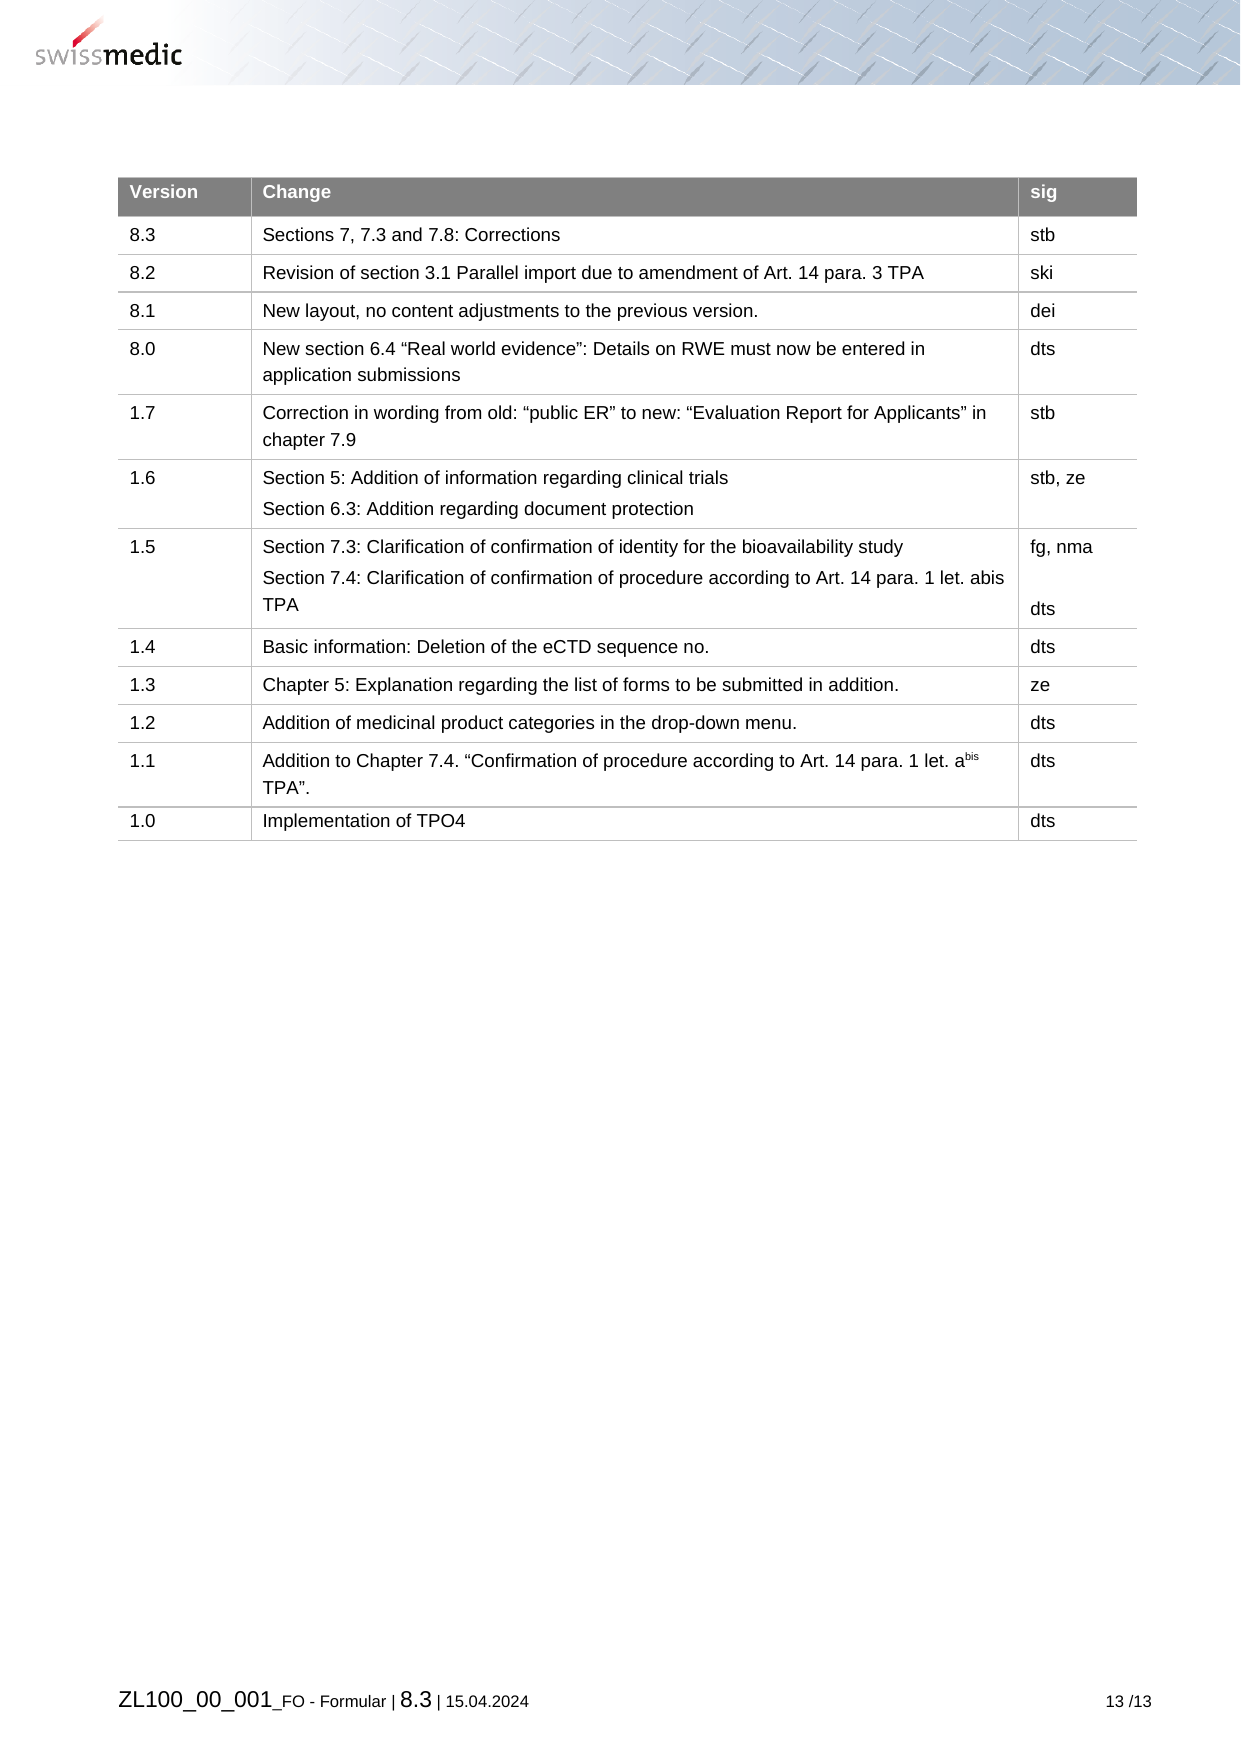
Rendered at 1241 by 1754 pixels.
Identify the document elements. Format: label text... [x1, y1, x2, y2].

table_cell dts [1019, 705, 1137, 742]
table_header Change [252, 178, 1018, 216]
table_cell 8.1 [118, 293, 251, 329]
table_cell Section 7.3: Clarification of confirmation of identity for the bioavailability study Section 7.4: Clarification of confirmation of procedure according to Art. 14 para. 1 let. abis TPA [252, 529, 1018, 628]
table_cell 1.6 [118, 460, 251, 528]
table_cell 1.7 [118, 395, 251, 459]
table_cell dts [1019, 808, 1137, 840]
table_cell stb [1019, 217, 1137, 253]
table_cell Section 5: Addition of information regarding clinical trials Section 6.3: Addition regarding document protection [252, 460, 1018, 528]
table_cell 8.2 [118, 255, 251, 291]
table_cell 1.5 [118, 529, 251, 628]
table_cell 1.3 [118, 667, 251, 704]
table_header Version [118, 178, 251, 216]
table_cell stb, ze [1019, 460, 1137, 528]
table_cell stb [1019, 395, 1137, 459]
table_cell Basic information: Deletion of the eCTD sequence no. [252, 629, 1018, 666]
table_header sig [1019, 178, 1137, 216]
table_cell 1.2 [118, 705, 251, 742]
table_cell dei [1019, 293, 1137, 329]
table_cell Implementation of TPO4 [252, 808, 1018, 840]
table_cell New layout, no content adjustments to the previous version. [252, 293, 1018, 329]
table_cell Correction in wording from old: “public ER” to new: “Evaluation Report for Applicants” in chapter 7.9 [252, 395, 1018, 459]
table_cell 1.4 [118, 629, 251, 666]
table_cell ze [1019, 667, 1137, 704]
table_cell dts [1019, 330, 1137, 394]
table_cell 1.0 [118, 808, 251, 840]
table_cell Addition to Chapter 7.4. “Confirmation of procedure according to Art. 14 para. 1 let. abis TPA”. [252, 743, 1018, 806]
picture [0, 0, 1241, 86]
table_cell ski [1019, 255, 1137, 291]
table_cell New section 6.4 “Real world evidence”: Details on RWE must now be entered in application submissions [252, 330, 1018, 394]
table_cell Revision of section 3.1 Parallel import due to amendment of Art. 14 para. 3 TPA [252, 255, 1018, 291]
table_cell 8.0 [118, 330, 251, 394]
table_cell dts [1019, 629, 1137, 666]
table_cell 1.1 [118, 743, 251, 806]
table_cell Addition of medicinal product categories in the drop-down menu. [252, 705, 1018, 742]
table_cell Sections 7, 7.3 and 7.8: Corrections [252, 217, 1018, 253]
table_cell Chapter 5: Explanation regarding the list of forms to be submitted in addition. [252, 667, 1018, 704]
table_cell fg, nma dts [1019, 529, 1137, 628]
table_cell 8.3 [118, 217, 251, 253]
table_cell dts [1019, 743, 1137, 806]
